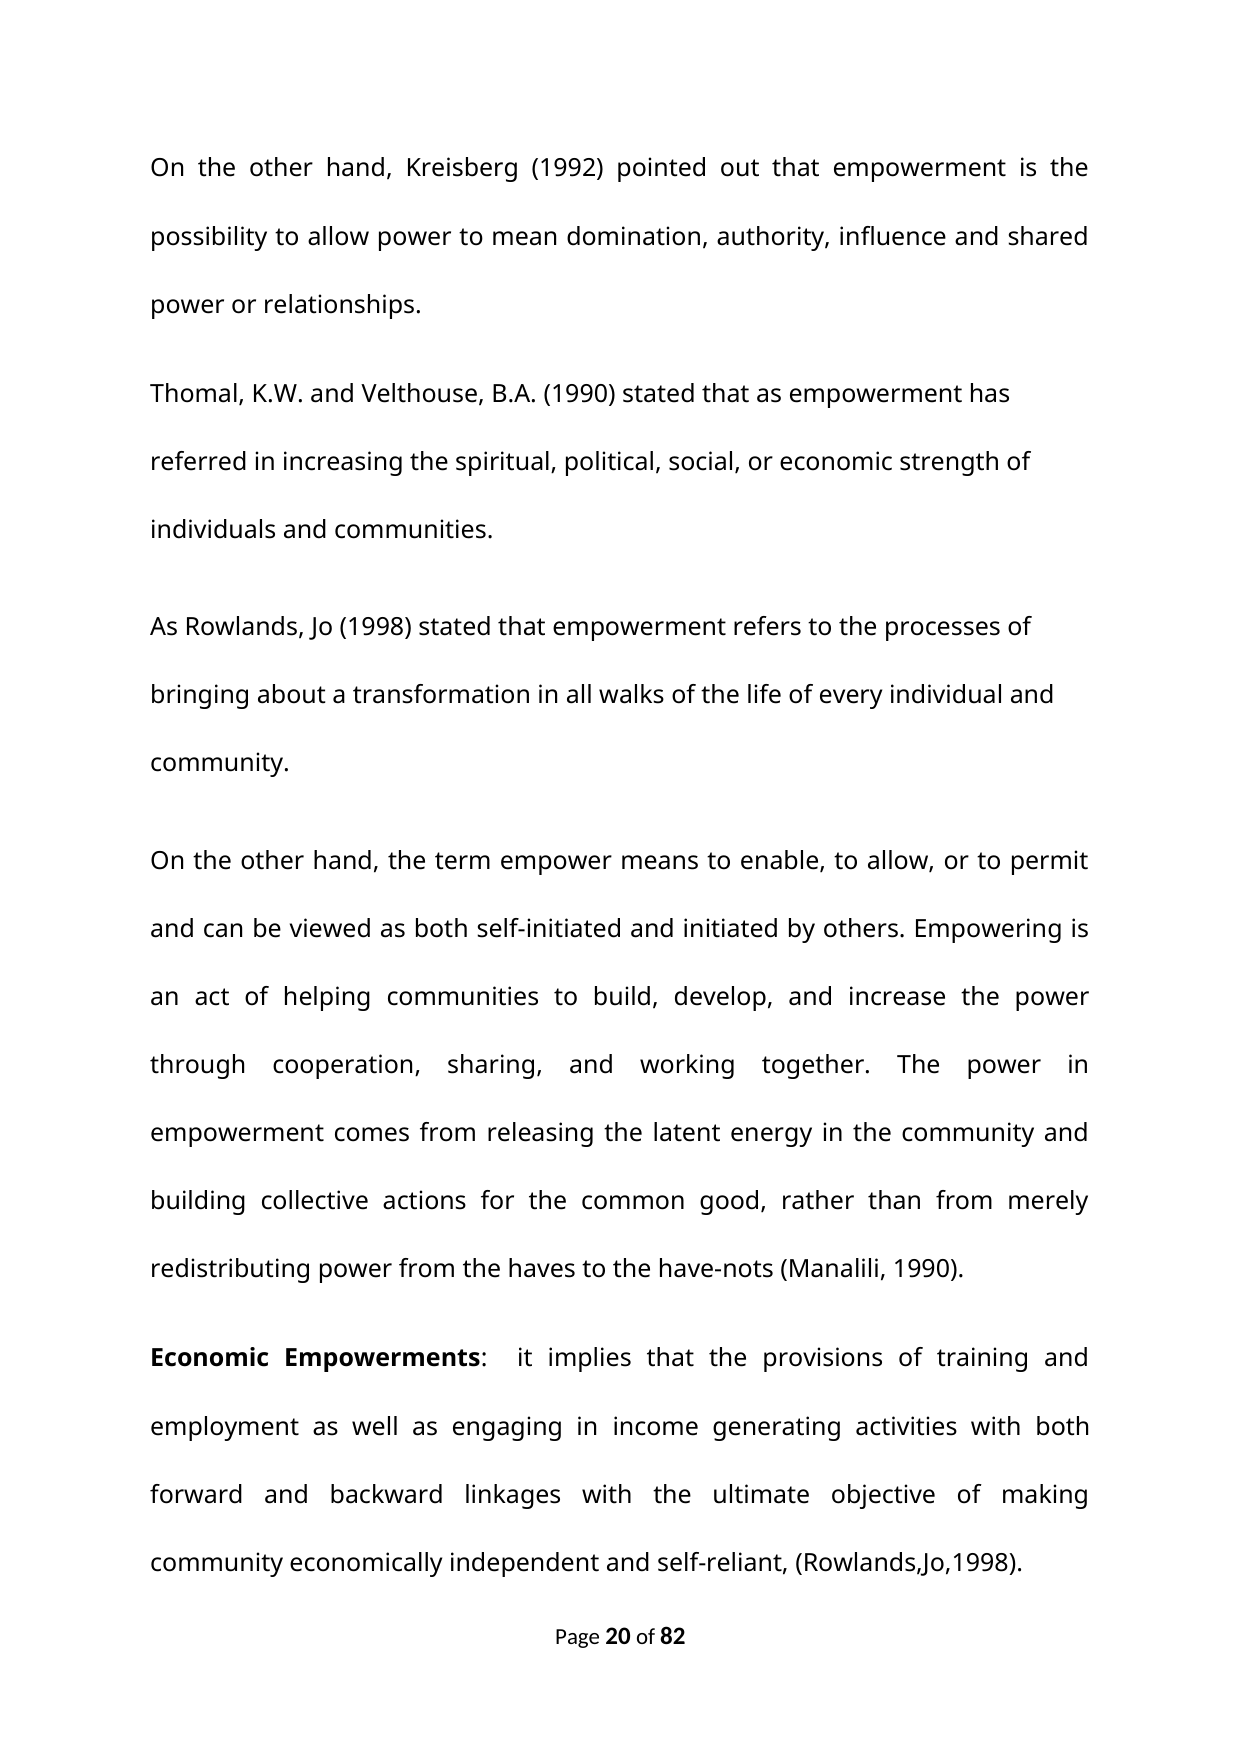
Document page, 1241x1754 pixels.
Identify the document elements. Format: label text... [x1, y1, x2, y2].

text Economic Empowerments: it implies that the provisions of training and employment as well as engaging in income generating activities with both forward and backward linkages with the ultimate objective of making community economically independent and self-reliant, (Rowlands,Jo,1998). [150, 1340, 1090, 1578]
text On the other hand, Kreisberg (1992) pointed out that empowerment is the possibility to allow power to mean domination, authority, influence and shared power or relationships. [150, 150, 1090, 320]
text On the other hand, the term empower means to enable, to allow, or to permit and can be viewed as both self-initiated and initiated by others. Empowering is an act of helping communities to build, develop, and increase the power through cooperation, sharing, and working together. The power in empowerment comes from releasing the latent energy in the community and building collective actions for the common good, rather than from merely redistributing power from the haves to the have-nots (Manalili, 1990). [150, 842, 1090, 1285]
text Thomal, K.W. and Velthouse, B.A. (1990) stated that as empowerment has referred in increasing the spiritual, political, social, or economic strength of individuals and communities. [150, 375, 1090, 546]
text As Rowlands, Jo (1998) stated that empowerment refers to the processes of bringing about a transformation in all walks of the life of every individual and community. [150, 609, 1090, 779]
